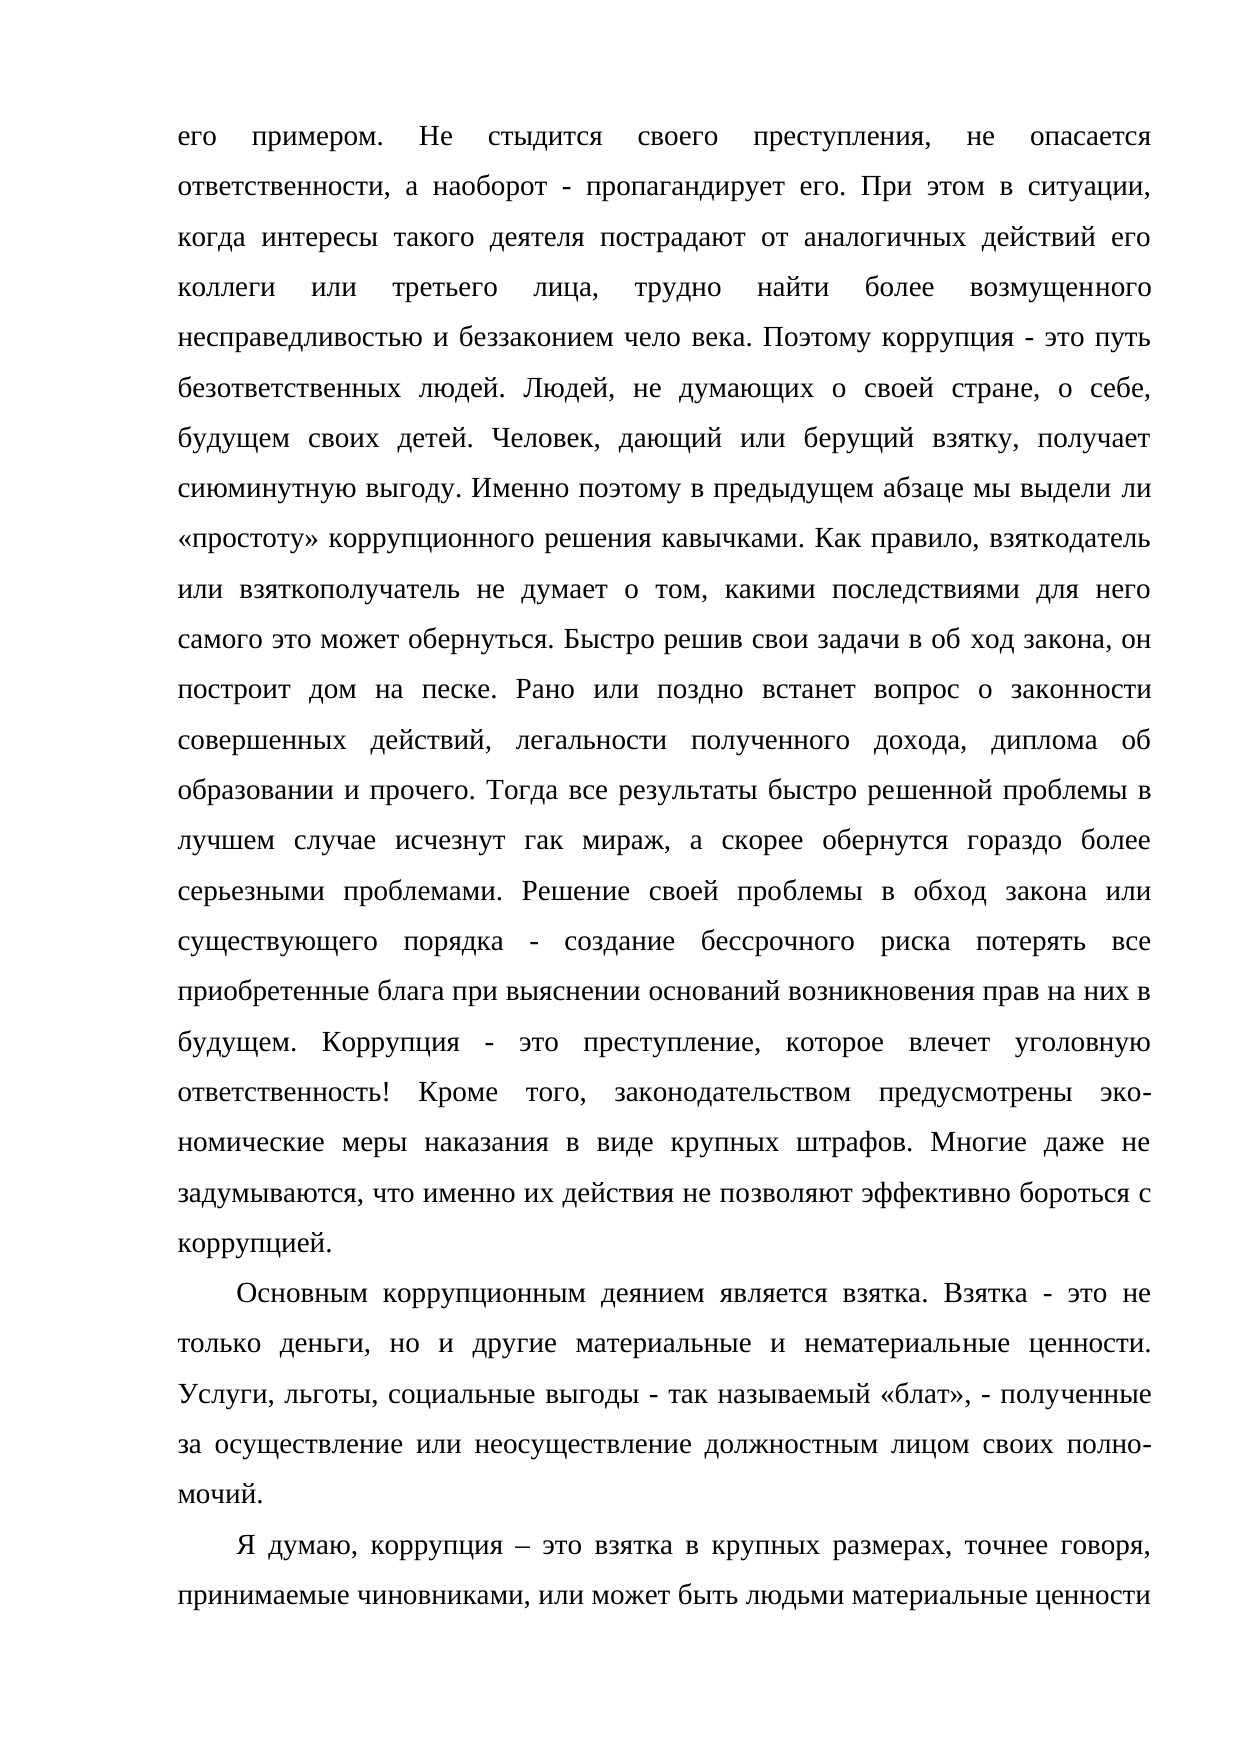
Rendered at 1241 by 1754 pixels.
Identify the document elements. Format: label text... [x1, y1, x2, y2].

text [177, 118, 1152, 1258]
text Основным коррупционным деянием является взятка. Взятка - это не только деньги, но и другие материальные и нематериальные ценности. Услуги, льготы, социальные выгоды - так называемый «блат», - полученные за осуществление или неосуществление должностным лицом своих полномочий. [177, 1275, 1152, 1510]
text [177, 1527, 1152, 1577]
